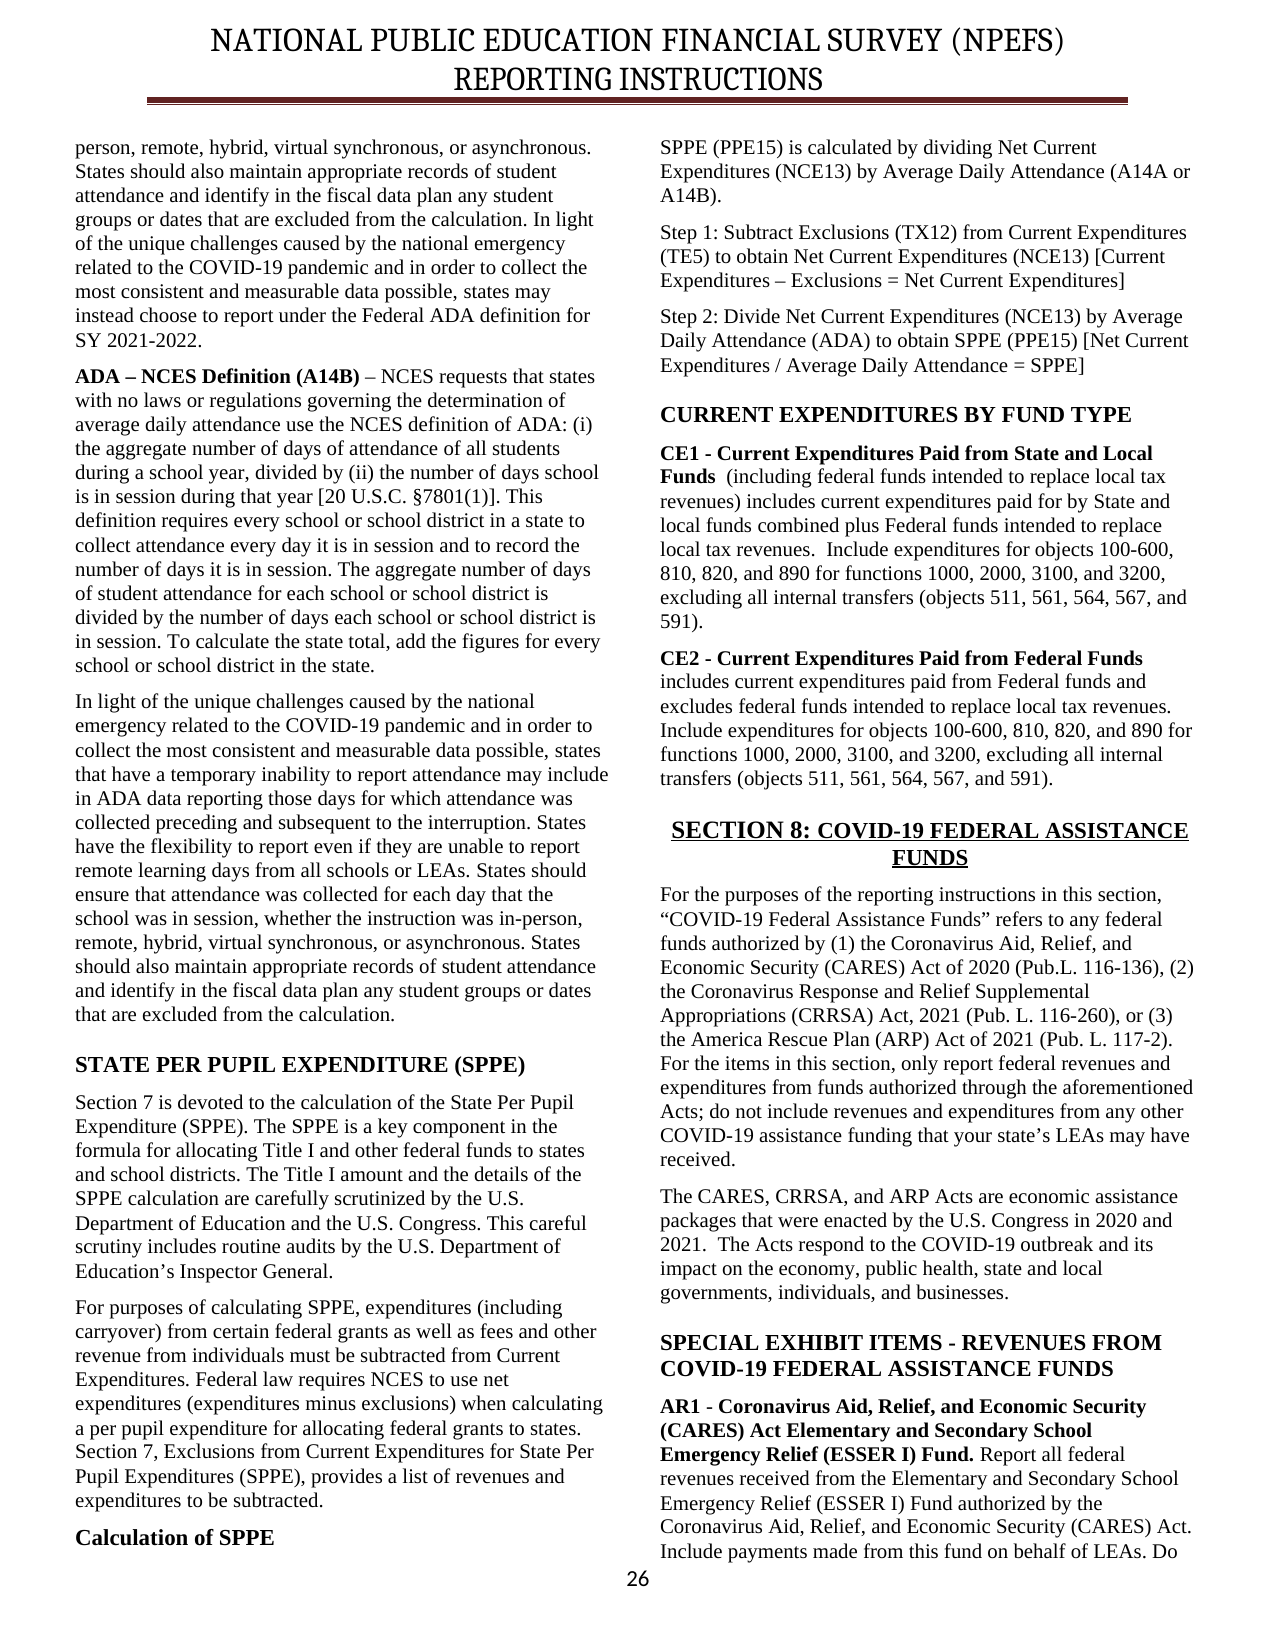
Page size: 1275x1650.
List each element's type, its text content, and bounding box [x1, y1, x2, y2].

text The CARES, CRRSA, and ARP Acts are economic assistance packages that were enacted by the U.S. Congress in 2020 and 2021. The Acts respond to the COVID-19 outbreak and its impact on the economy, public health, state and local governments, individuals, and businesses. [660, 1184, 1200, 1304]
text CE2 - Current Expenditures Paid from Federal Funds includes current expenditures paid from Federal funds and excludes federal funds intended to replace local tax revenues. Include expenditures for objects 100-600, 810, 820, and 890 for functions 1000, 2000, 3100, and 3200, excluding all internal transfers (objects 511, 561, 564, 567, and 591). [660, 645, 1197, 790]
text Step 1: Subtract Exclusions (TX12) from Current Expenditures (TE5) to obtain Net Current Expenditures (NCE13) [Current Expenditures – Exclusions = Net Current Expenditures] [660, 220, 1197, 292]
text Step 2: Divide Net Current Expenditures (NCE13) by Average Daily Attendance (ADA) to obtain SPPE (PPE15) [Net Current Expenditures / Average Daily Attendance = SPPE] [660, 304, 1197, 377]
text Calculation of SPPE [75, 1524, 612, 1551]
text ADA – NCES Definition (A14B) – NCES requests that states with no laws or regulations governing the determination of average daily attendance use the NCES definition of ADA: (i) the aggregate number of days of attendance of all students during a school year, divided by (ii) the number of days school is in session during that year [20 U.S.C. §7801(1)]. This definition requires every school or school district in a state to collect attendance every day it is in session and to record the number of days it is in session. The aggregate number of days of student attendance for each school or school district is divided by the number of days each school or school district is in session. To calculate the state total, add the figures for every school or school district in the state. [75, 364, 602, 677]
text SECTION 8: COVID-19 FEDERAL ASSISTANCE FUNDS [660, 815, 1200, 870]
text SPECIAL EXHIBIT ITEMS - REVENUES FROM COVID-19 FEDERAL ASSISTANCE FUNDS [660, 1329, 1200, 1382]
text CURRENT EXPENDITURES BY FUND TYPE [660, 402, 1200, 428]
text CE1 - Current Expenditures Paid from State and Local Funds (including federal funds intended to replace local tax revenues) includes current expenditures paid for by State and local funds combined plus Federal funds intended to replace local tax revenues. Include expenditures for objects 100-600, 810, 820, and 890 for functions 1000, 2000, 3100, and 3200, excluding all internal transfers (objects 511, 561, 564, 567, and 591). [660, 440, 1197, 633]
text Section 7 is devoted to the calculation of the State Per Pupil Expenditure (SPPE). The SPPE is a key component in the formula for allocating Title I and other federal funds to states and school districts. The Title I amount and the details of the SPPE calculation are carefully scrutinized by the U.S. Department of Education and the U.S. Congress. This careful scrutiny includes routine audits by the U.S. Department of Education’s Inspector General. [75, 1090, 612, 1283]
text For the purposes of the reporting instructions in this section, “COVID-19 Federal Assistance Funds” refers to any federal funds authorized by (1) the Coronavirus Aid, Relief, and Economic Security (CARES) Act of 2020 (Pub.L. 116-136), (2) the Coronavirus Response and Relief Supplemental Appropriations (CRRSA) Act, 2021 (Pub. L. 116-260), or (3) the America Rescue Plan (ARP) Act of 2021 (Pub. L. 117-2). For the items in this section, only report federal revenues and expenditures from funds authorized through the aforementioned Acts; do not include revenues and expenditures from any other COVID-19 assistance funding that your state’s LEAs may have received. [660, 882, 1200, 1171]
text For purposes of calculating SPPE, expenditures (including carryover) from certain federal grants as well as fees and other revenue from individuals must be subtracted from Current Expenditures. Federal law requires NCES to use net expenditures (expenditures minus exclusions) when calculating a per pupil expenditure for allocating federal grants to states. Section 7, Exclusions from Current Expenditures for State Per Pupil Expenditures (SPPE), provides a list of revenues and expenditures to be subtracted. [75, 1295, 612, 1512]
text STATE PER PUPIL EXPENDITURE (SPPE) [75, 1051, 615, 1078]
text SPPE (PPE15) is calculated by dividing Net Current Expenditures (NCE13) by Average Daily Attendance (A14A or A14B). [660, 135, 1197, 207]
text In light of the unique challenges caused by the national emergency related to the COVID-19 pandemic and in order to collect the most consistent and measurable data possible, states that have a temporary inability to report attendance may include in ADA data reporting those days for which attendance was collected preceding and subsequent to the interruption. States have the flexibility to report even if they are unable to report remote learning days from all schools or LEAs. States should ensure that attendance was collected for each day that the school was in session, whether the instruction was in-person, remote, hybrid, virtual synchronous, or asynchronous. States should also maintain appropriate records of student attendance and identify in the fiscal data plan any student groups or dates that are excluded from the calculation. [75, 689, 609, 1026]
